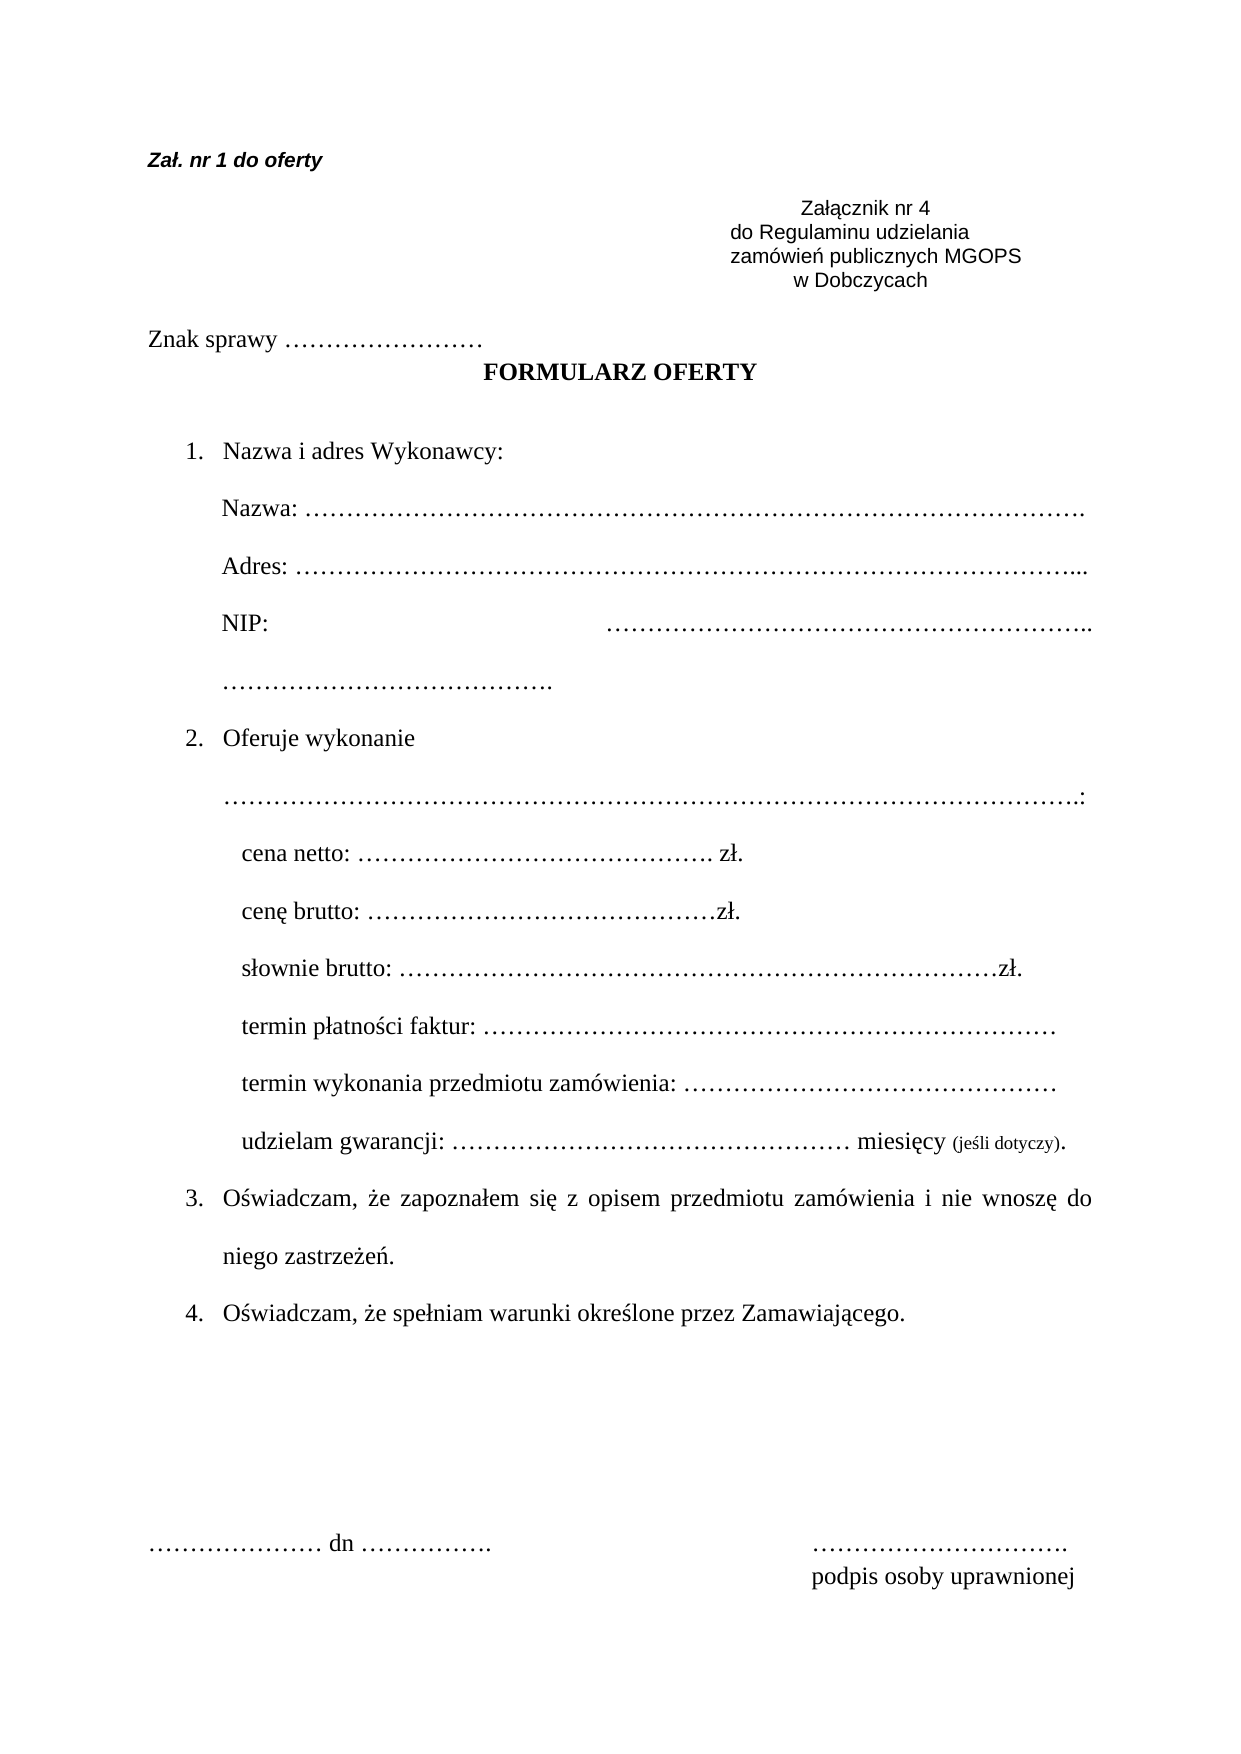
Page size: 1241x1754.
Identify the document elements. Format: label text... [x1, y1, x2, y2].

list Oferuje wykonanie ………………………………………………………………………………………….: [185, 723, 1093, 809]
text Załącznik nr 4 [148, 196, 930, 219]
list Nazwa i adres Wykonawcy: [185, 436, 1093, 464]
text udzielam gwarancji: ………………………………………… miesięcy (jeśli dotyczy). [241, 1126, 1093, 1154]
text termin płatności faktur: …………………………………………………………… [241, 1011, 1093, 1039]
list Oświadczam, że spełniam warunki określone przez Zamawiającego. [185, 1298, 1093, 1327]
text słownie brutto: ………………………………………………………………zł. [241, 953, 1093, 982]
text w Dobczycach [148, 267, 1093, 291]
text ………………… dn ……………. …………………………. [148, 1528, 1093, 1557]
list Oświadczam, że zapoznałem się z opisem przedmiotu zamówienia i nie wnoszę do niego zastrzeżeń. [185, 1183, 1093, 1269]
text Zał. nr 1 do oferty [148, 148, 1093, 172]
text Adres: …………………………………………………………………………………... [221, 551, 1093, 579]
text cenę brutto: ……………………………………zł. [241, 896, 1093, 924]
text do Regulaminu udzielania [148, 219, 1093, 243]
text podpis osoby uprawnionej [148, 1561, 1093, 1590]
text Nazwa: …………………………………………………………………………………. [221, 493, 1093, 522]
text NIP: …………………………………………………..…………………………………. [221, 608, 1093, 694]
text Znak sprawy …………………… [148, 324, 1093, 353]
text FORMULARZ OFERTY [148, 357, 1093, 386]
text cena netto: ……………………………………. zł. [241, 838, 1093, 867]
text termin wykonania przedmiotu zamówienia: ……………………………………… [241, 1068, 1093, 1097]
text zamówień publicznych MGOPS [148, 243, 1093, 267]
